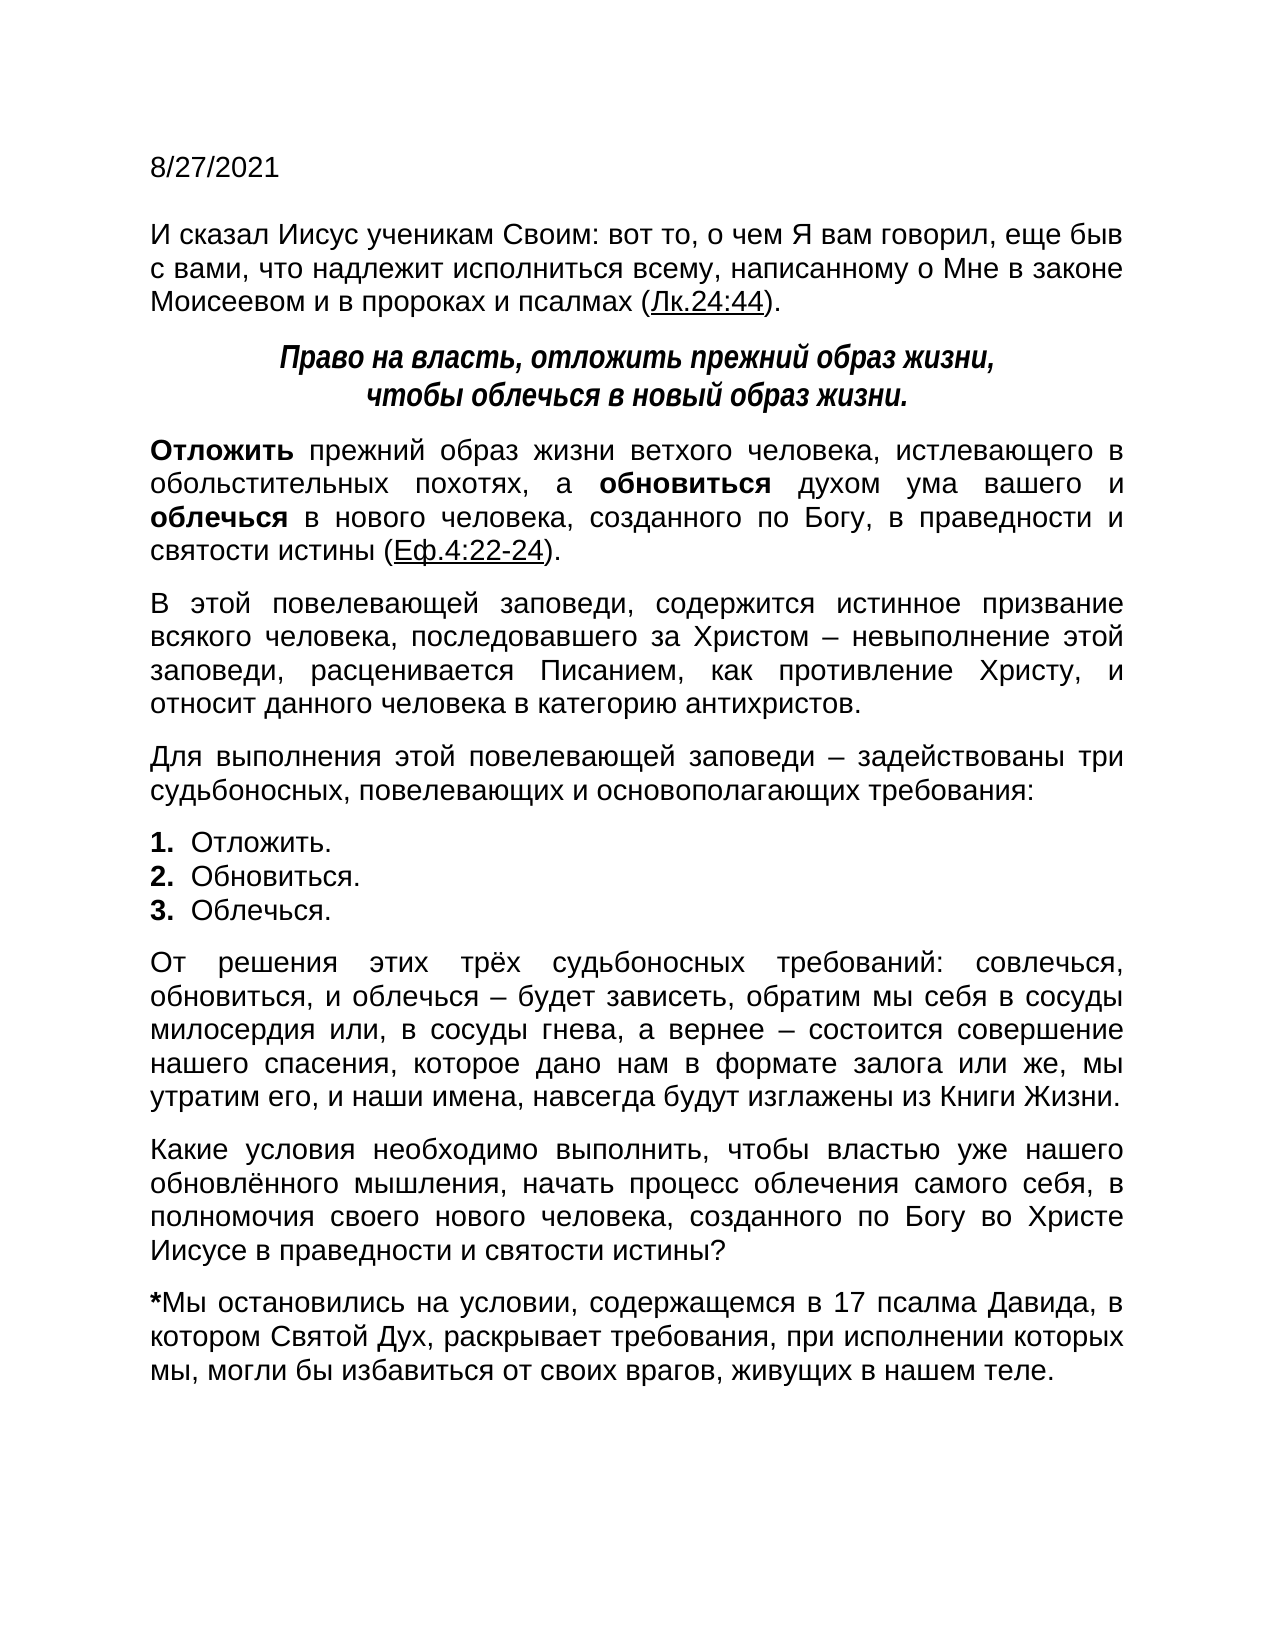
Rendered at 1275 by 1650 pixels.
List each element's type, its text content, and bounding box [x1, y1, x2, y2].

text И сказал Иисус ученикам Своим: вот то, о чем Я вам говорил, еще быв с вами, что надлежит исполниться всему, написанному о Мне в законе Моисеевом и в пророках и псалмах (Лк.24:44). [150, 217, 1125, 318]
text 8/27/2021 [150, 150, 1125, 183]
text Право на власть, отложить прежний образ жизни, [150, 337, 1125, 375]
text От решения этих трёх судьбоносных требований: совлечься, обновиться, и облечься – будет зависеть, обратим мы себя в сосуды милосердия или, в сосуды гнева, а вернее – состоится совершение нашего спасения, которое дано нам в формате залога или же, мы утратим его, и наши имена, навсегда будут изглажены из Книги Жизни. [150, 945, 1125, 1113]
text *Мы остановились на условии, содержащемся в 17 псалма Давида, в котором Святой Дух, раскрывает требования, при исполнении которых мы, могли бы избавиться от своих врагов, живущих в нашем теле. [150, 1285, 1125, 1386]
text Отложить прежний образ жизни ветхого человека, истлевающего в обольстительных похотях, а обновиться духом ума вашего и облечься в нового человека, созданного по Богу, в праведности и святости истины (Еф.4:22-24). [150, 432, 1125, 567]
text 3. Облечься. [150, 892, 1125, 926]
text Какие условия необходимо выполнить, чтобы властью уже нашего обновлённого мышления, начать процесс облечения самого себя, в полномочия своего нового человека, созданного по Богу во Христе Иисусе в праведности и святости истины? [150, 1132, 1125, 1266]
text чтобы облечься в новый образ жизни. [150, 375, 1125, 413]
text Для выполнения этой повелевающей заповеди – задействованы три судьбоносных, повелевающих и основополагающих требования: [150, 739, 1125, 806]
text В этой повелевающей заповеди, содержится истинное призвание всякого человека, последовавшего за Христом – невыполнение этой заповеди, расценивается Писанием, как противление Христу, и относит данного человека в категорию антихристов. [150, 586, 1125, 720]
text 1. Отложить. [150, 825, 1125, 859]
text 2. Обновиться. [150, 859, 1125, 892]
